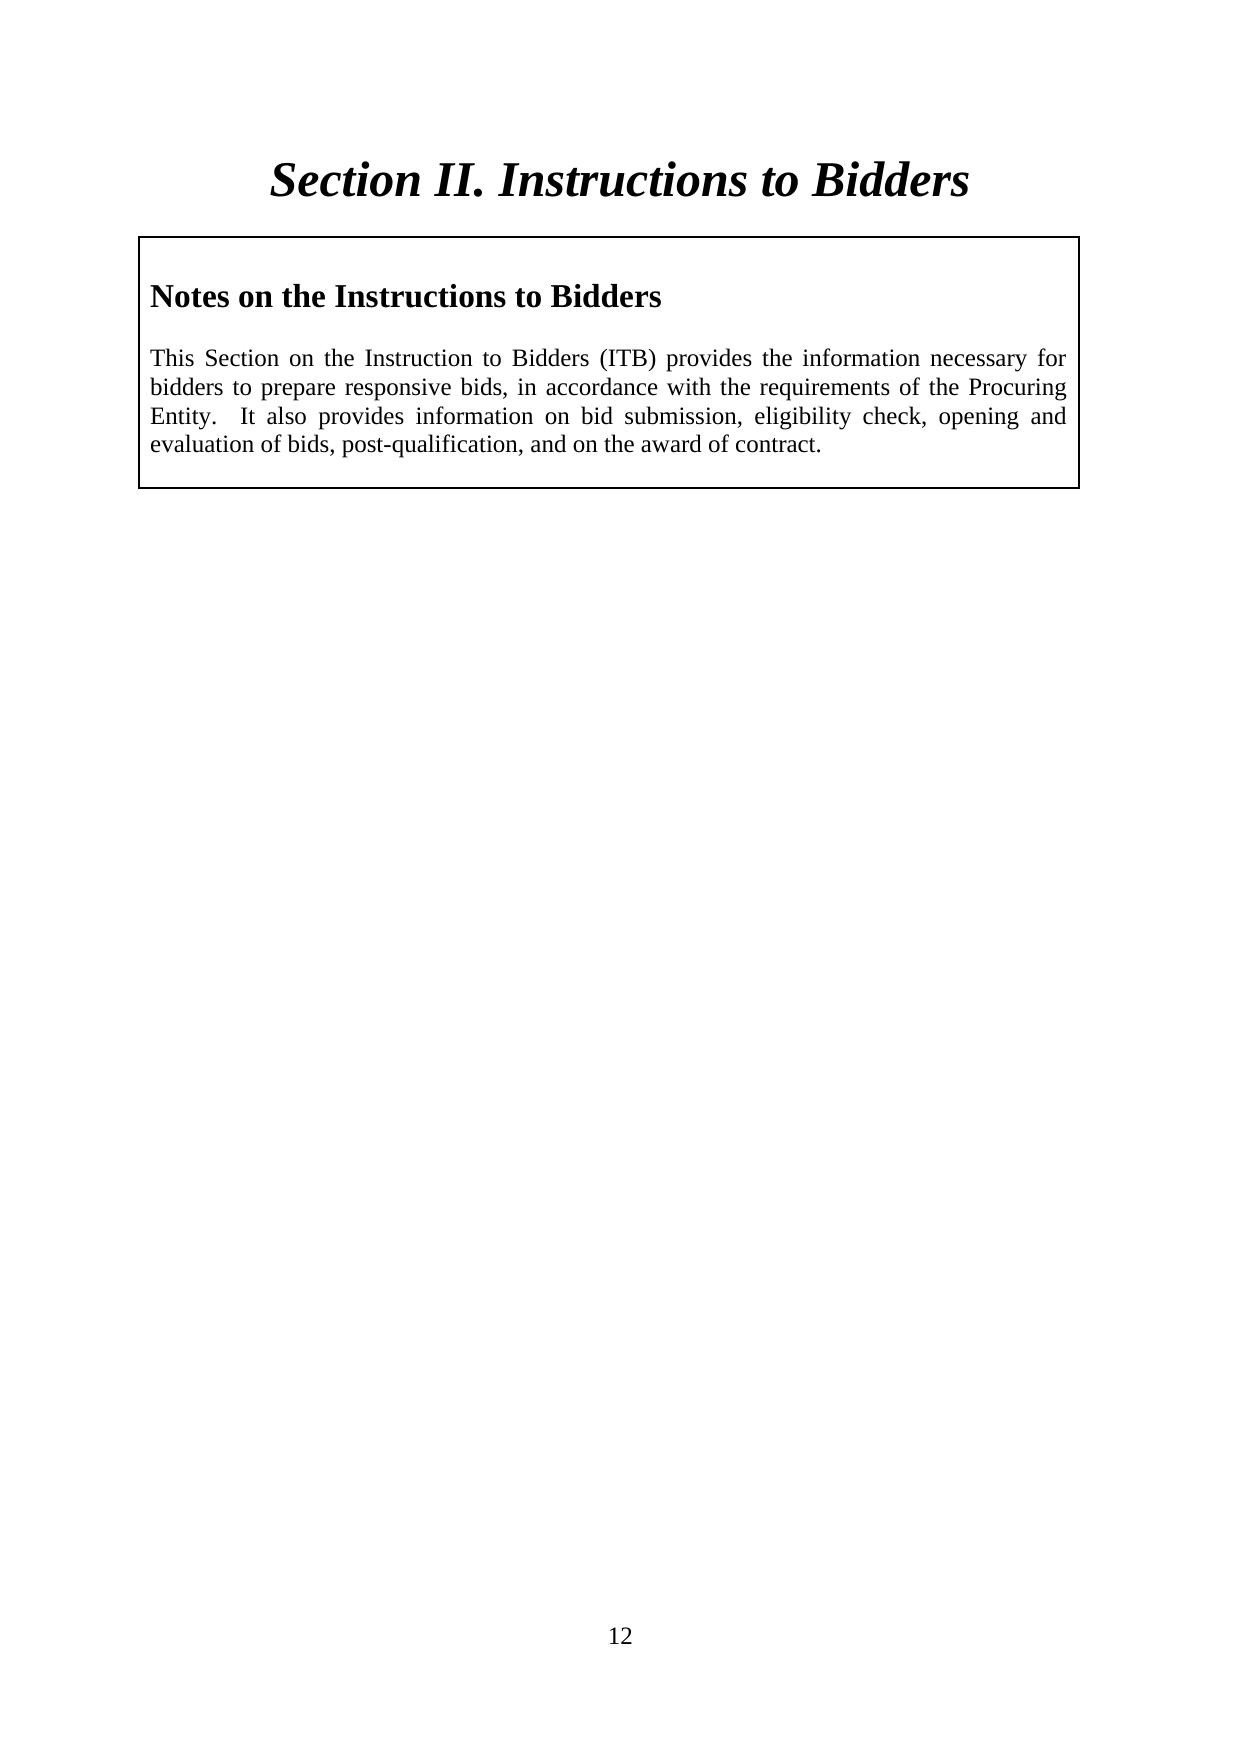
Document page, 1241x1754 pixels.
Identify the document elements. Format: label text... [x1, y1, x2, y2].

subtitle Section II. Instructions to Bidders [150, 150, 1090, 207]
table_header Notes on the Instructions to Bidders This Section on the Instruction to Bidders (ITB) provides the information necessary for bidders to prepare responsive bids, in accordance with the requirements of the Procuring Entity. It also provides information on bid submission, eligibility check, opening and evaluation of bids, post-qualification, and on the award of contract. [140, 238, 1078, 487]
